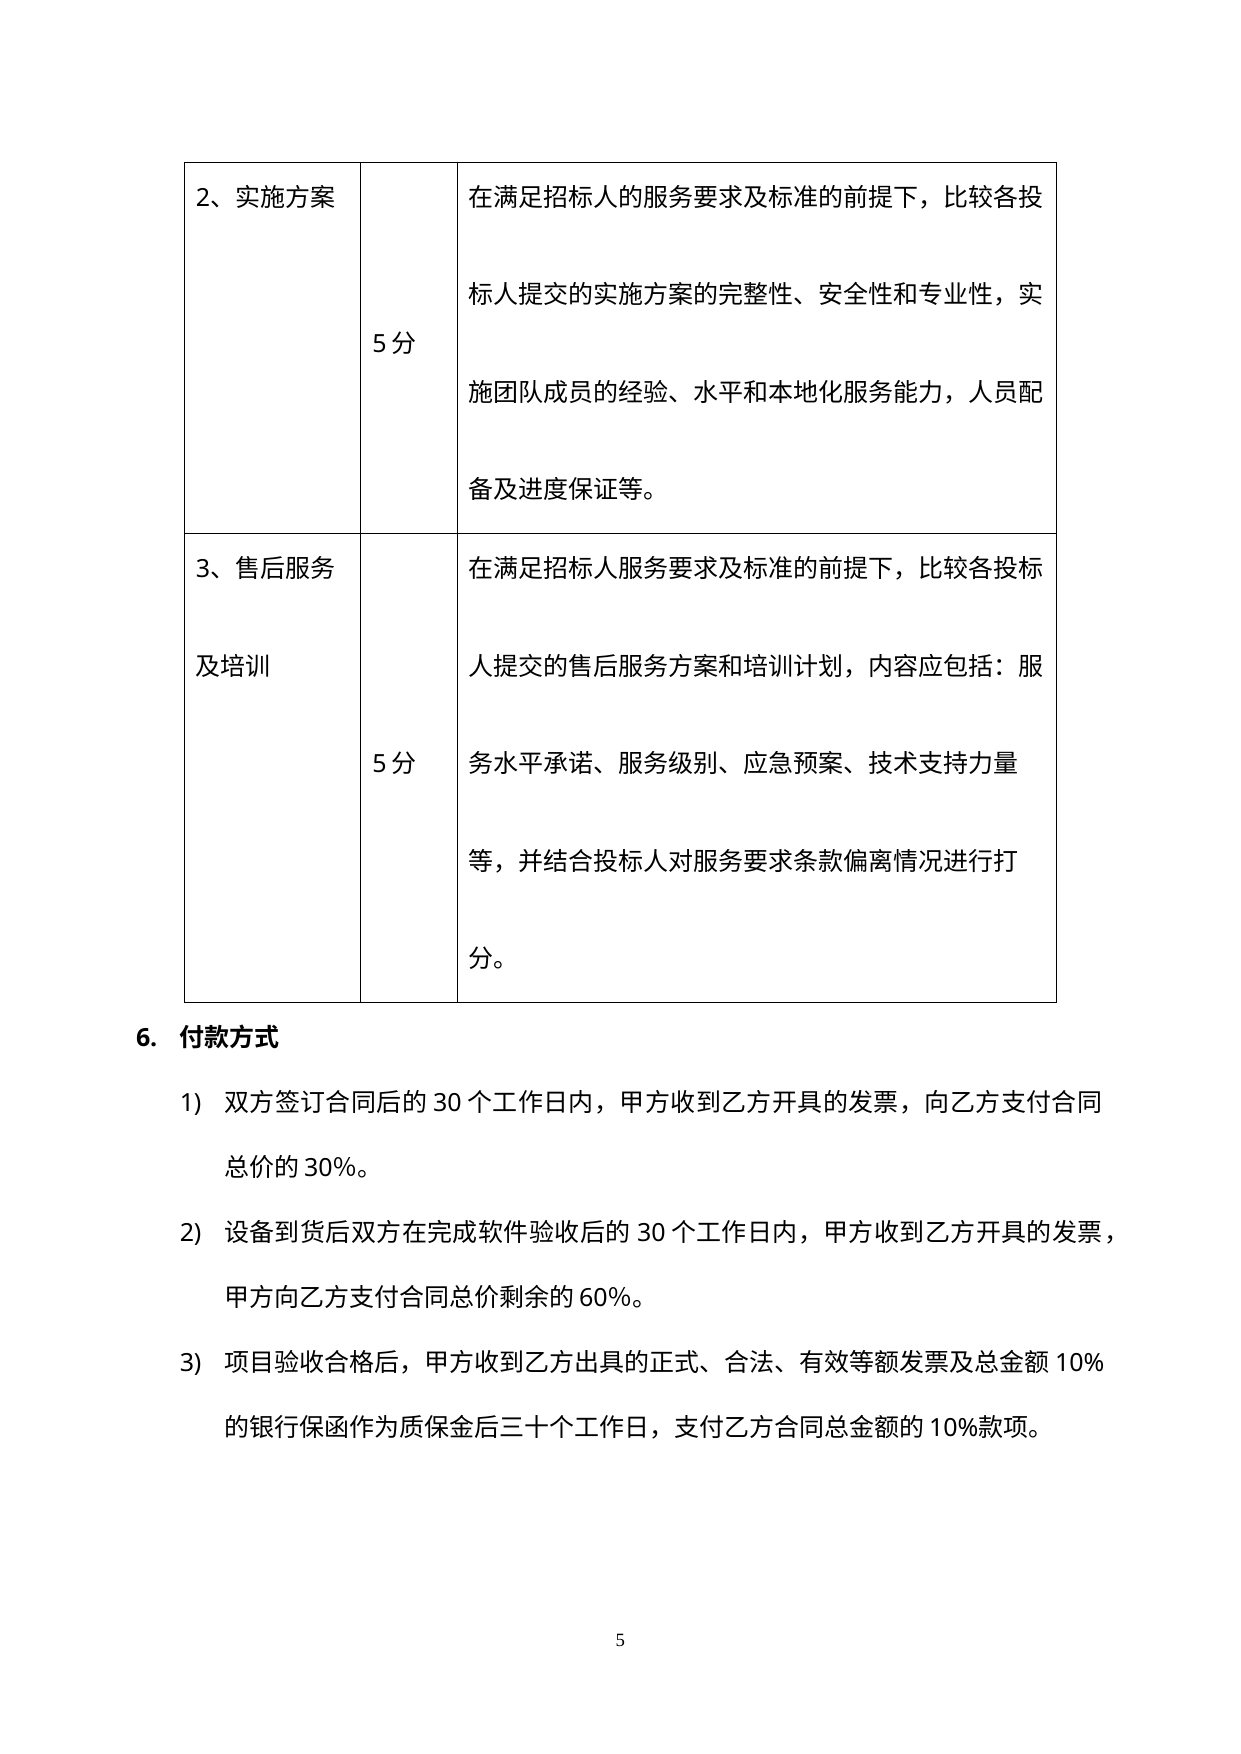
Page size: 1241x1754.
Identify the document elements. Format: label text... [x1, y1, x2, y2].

table_cell 2、实施方案 [185, 163, 360, 533]
list 项目验收合格后，甲方收到乙方出具的正式、合法、有效等额发票及总金额10%的银行保函作为质保金后三十个工作日，支付乙方合同总金额的10%款项。 [179, 1328, 1104, 1458]
table_cell 5分 [361, 163, 457, 533]
table_cell 在满足招标人服务要求及标准的前提下，比较各投标人提交的售后服务方案和培训计划，内容应包括：服务水平承诺、服务级别、应急预案、技术支持力量等，并结合投标人对服务要求条款偏离情况进行打分。 [458, 534, 1056, 1002]
table_cell 3、售后服务及培训 [185, 534, 360, 1002]
table_cell 在满足招标人的服务要求及标准的前提下，比较各投标人提交的实施方案的完整性、安全性和专业性，实施团队成员的经验、水平和本地化服务能力，人员配备及进度保证等。 [458, 163, 1056, 533]
table_cell 5分 [361, 534, 457, 1002]
list 付款方式 [136, 1003, 1104, 1068]
list 双方签订合同后的30个工作日内，甲方收到乙方开具的发票，向乙方支付合同总价的30％。 [179, 1068, 1104, 1198]
list 设备到货后双方在完成软件验收后的30个工作日内，甲方收到乙方开具的发票，甲方向乙方支付合同总价剩余的60％。 [179, 1198, 1104, 1328]
